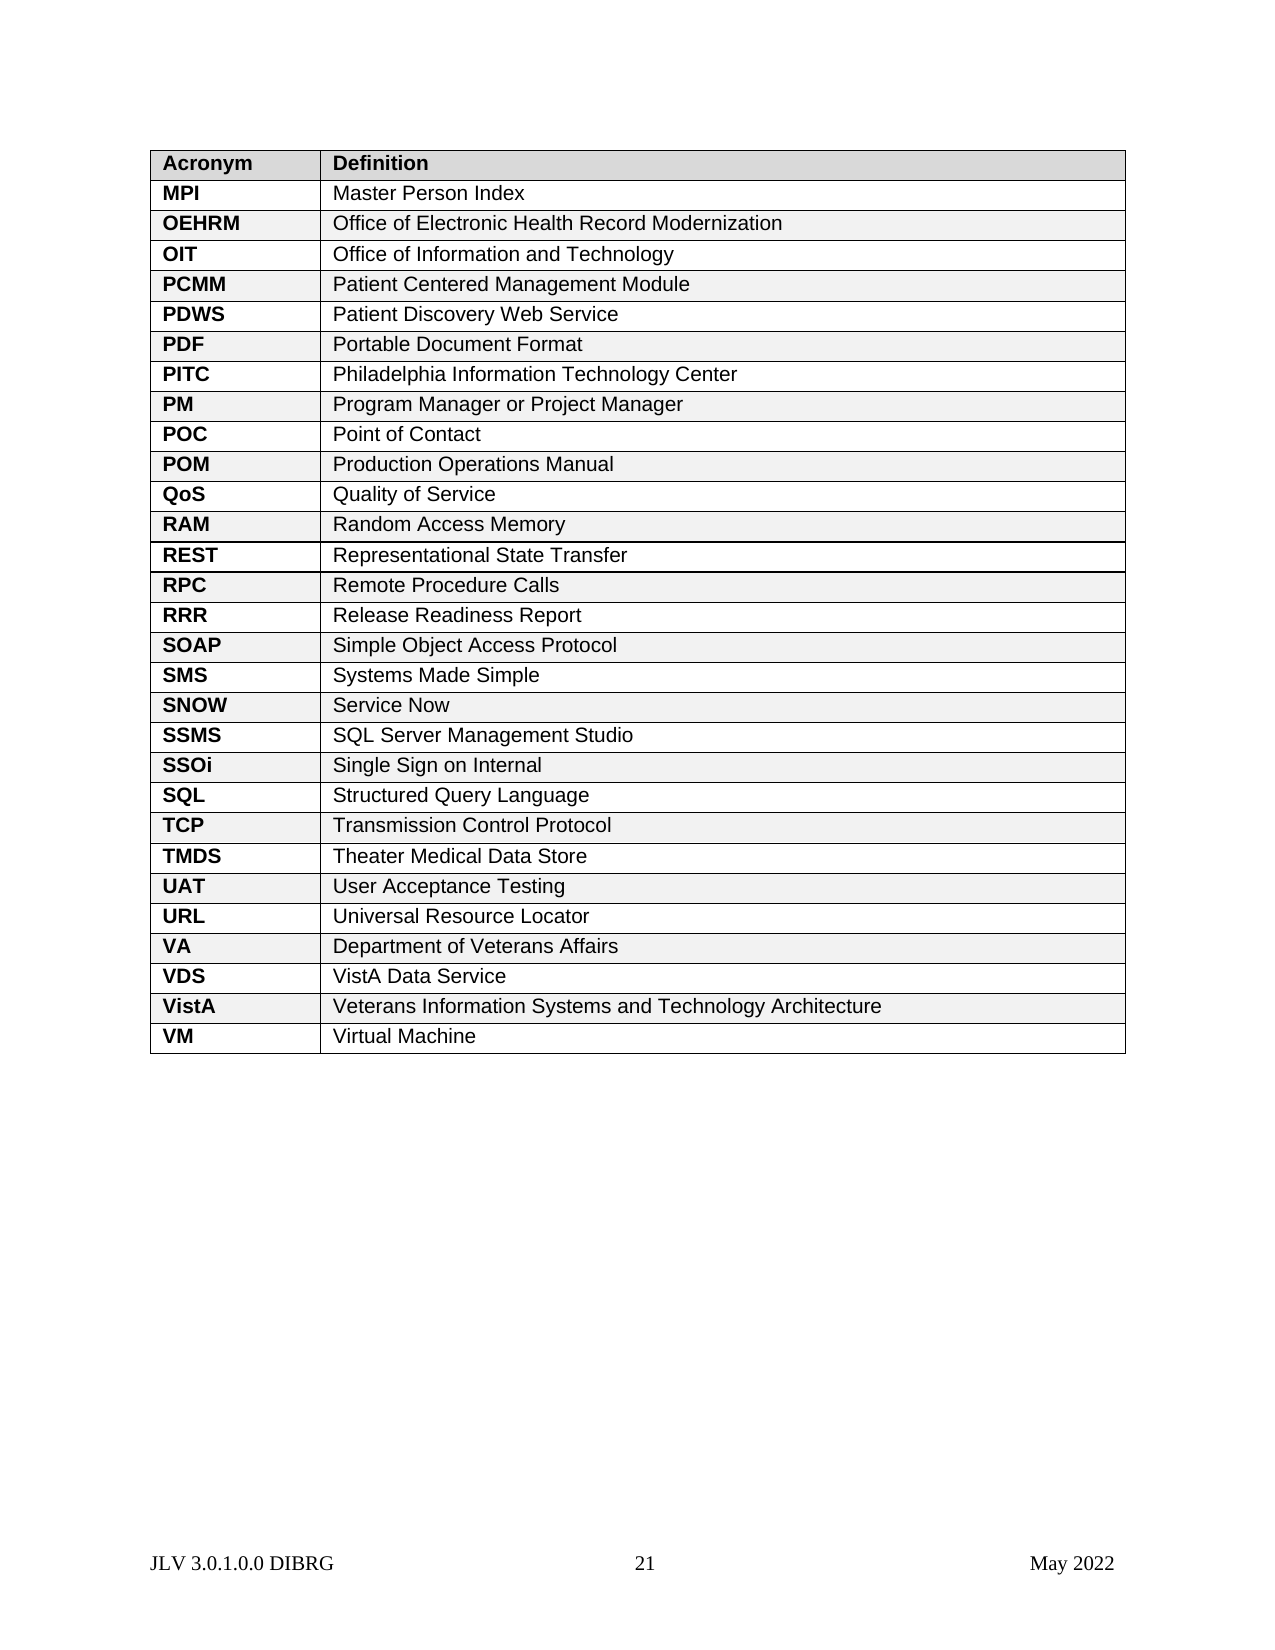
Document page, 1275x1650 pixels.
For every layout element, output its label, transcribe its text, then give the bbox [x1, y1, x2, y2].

table_cell Production Operations Manual [321, 452, 1125, 481]
table_cell RPC [151, 573, 320, 602]
table_cell Systems Made Simple [321, 663, 1125, 692]
table_cell Program Manager or Project Manager [321, 392, 1125, 421]
table_cell OIT [151, 241, 320, 270]
table_cell MPI [151, 181, 320, 210]
table_cell Patient Centered Management Module [321, 271, 1125, 301]
table_cell Universal Resource Locator [321, 904, 1125, 933]
table_cell VDS [151, 964, 320, 993]
table_cell Quality of Service [321, 482, 1125, 511]
table_cell TCP [151, 813, 320, 842]
table_cell VA [151, 934, 320, 963]
table_cell SQL Server Management Studio [321, 723, 1125, 752]
table_cell REST [151, 543, 320, 571]
table_cell POM [151, 452, 320, 481]
table_cell URL [151, 904, 320, 933]
table_cell OEHRM [151, 211, 320, 240]
table_cell SNOW [151, 693, 320, 722]
table_cell PITC [151, 362, 320, 391]
table_cell Transmission Control Protocol [321, 813, 1125, 842]
table_cell Virtual Machine [321, 1024, 1125, 1053]
table_cell Point of Contact [321, 422, 1125, 451]
table_cell UAT [151, 874, 320, 903]
table_header Acronym [151, 151, 320, 180]
table_cell SSOi [151, 753, 320, 782]
table_cell Simple Object Access Protocol [321, 633, 1125, 662]
table_cell SSMS [151, 723, 320, 752]
table_cell QoS [151, 482, 320, 511]
table_cell Office of Information and Technology [321, 241, 1125, 270]
table_cell PDWS [151, 302, 320, 331]
table_cell Master Person Index [321, 181, 1125, 210]
table_cell Random Access Memory [321, 512, 1125, 541]
table_cell POC [151, 422, 320, 451]
table_cell User Acceptance Testing [321, 874, 1125, 903]
table_cell PCMM [151, 271, 320, 301]
table_cell Release Readiness Report [321, 603, 1125, 632]
table_cell SMS [151, 663, 320, 692]
table_cell RAM [151, 512, 320, 541]
table_cell VistA [151, 994, 320, 1023]
table_cell Department of Veterans Affairs [321, 934, 1125, 963]
table_cell Portable Document Format [321, 332, 1125, 361]
table_cell VM [151, 1024, 320, 1053]
table_cell SOAP [151, 633, 320, 662]
table_cell VistA Data Service [321, 964, 1125, 993]
table_cell Structured Query Language [321, 783, 1125, 812]
table_cell PM [151, 392, 320, 421]
table_cell RRR [151, 603, 320, 632]
table_cell Single Sign on Internal [321, 753, 1125, 782]
table_cell Representational State Transfer [321, 543, 1125, 571]
table_cell TMDS [151, 844, 320, 872]
table_cell PDF [151, 332, 320, 361]
table_cell Veterans Information Systems and Technology Architecture [321, 994, 1125, 1023]
table_cell Theater Medical Data Store [321, 844, 1125, 872]
table_header Definition [321, 151, 1125, 180]
table_cell Patient Discovery Web Service [321, 302, 1125, 331]
table_cell SQL [151, 783, 320, 812]
table_cell Office of Electronic Health Record Modernization [321, 211, 1125, 240]
table_cell Service Now [321, 693, 1125, 722]
table_cell Philadelphia Information Technology Center [321, 362, 1125, 391]
table_cell Remote Procedure Calls [321, 573, 1125, 602]
